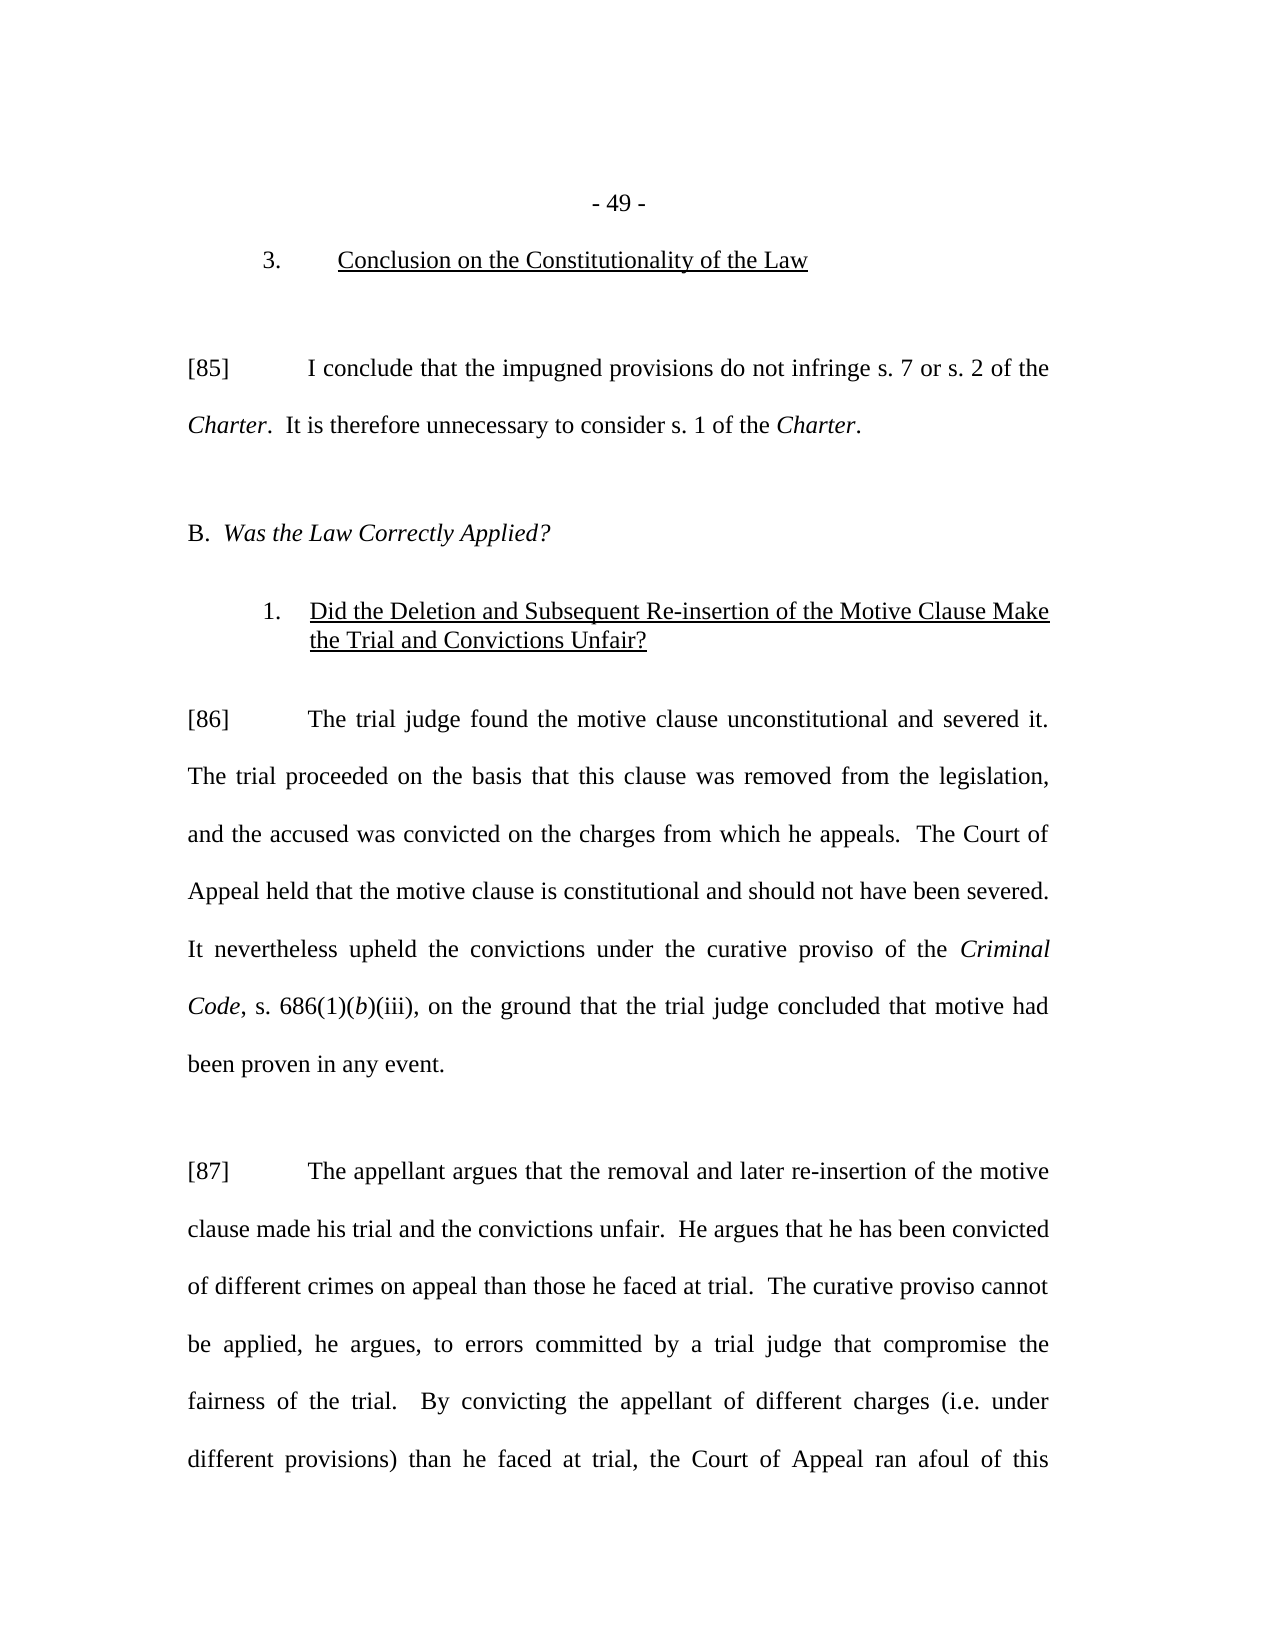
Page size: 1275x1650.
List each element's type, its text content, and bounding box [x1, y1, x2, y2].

text I conclude that the impugned provisions do not infringe s. 7 or s. 2 of the Charter. It is therefore unnecessary to consider s. 1 of the Charter. [187, 353, 1050, 439]
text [187, 1156, 1050, 1473]
title B. Was the Law Correctly Applied? [187, 518, 1050, 546]
list 3. Conclusion on the Constitutionality of the Law [187, 245, 1050, 274]
list 1. Did the Deletion and Subsequent Re-insertion of the Motive Clause Make the Trial and Convictions Unfair? [262, 596, 1050, 654]
text The trial judge found the motive clause unconstitutional and severed it. The trial proceeded on the basis that this clause was removed from the legislation, and the accused was convicted on the charges from which he appeals. The Court of Appeal held that the motive clause is constitutional and should not have been severed. It nevertheless upheld the convictions under the curative proviso of the Criminal Code, s. 686(1)(b)(iii), on the ground that the trial judge concluded that motive had been proven in any event. [187, 704, 1050, 1078]
